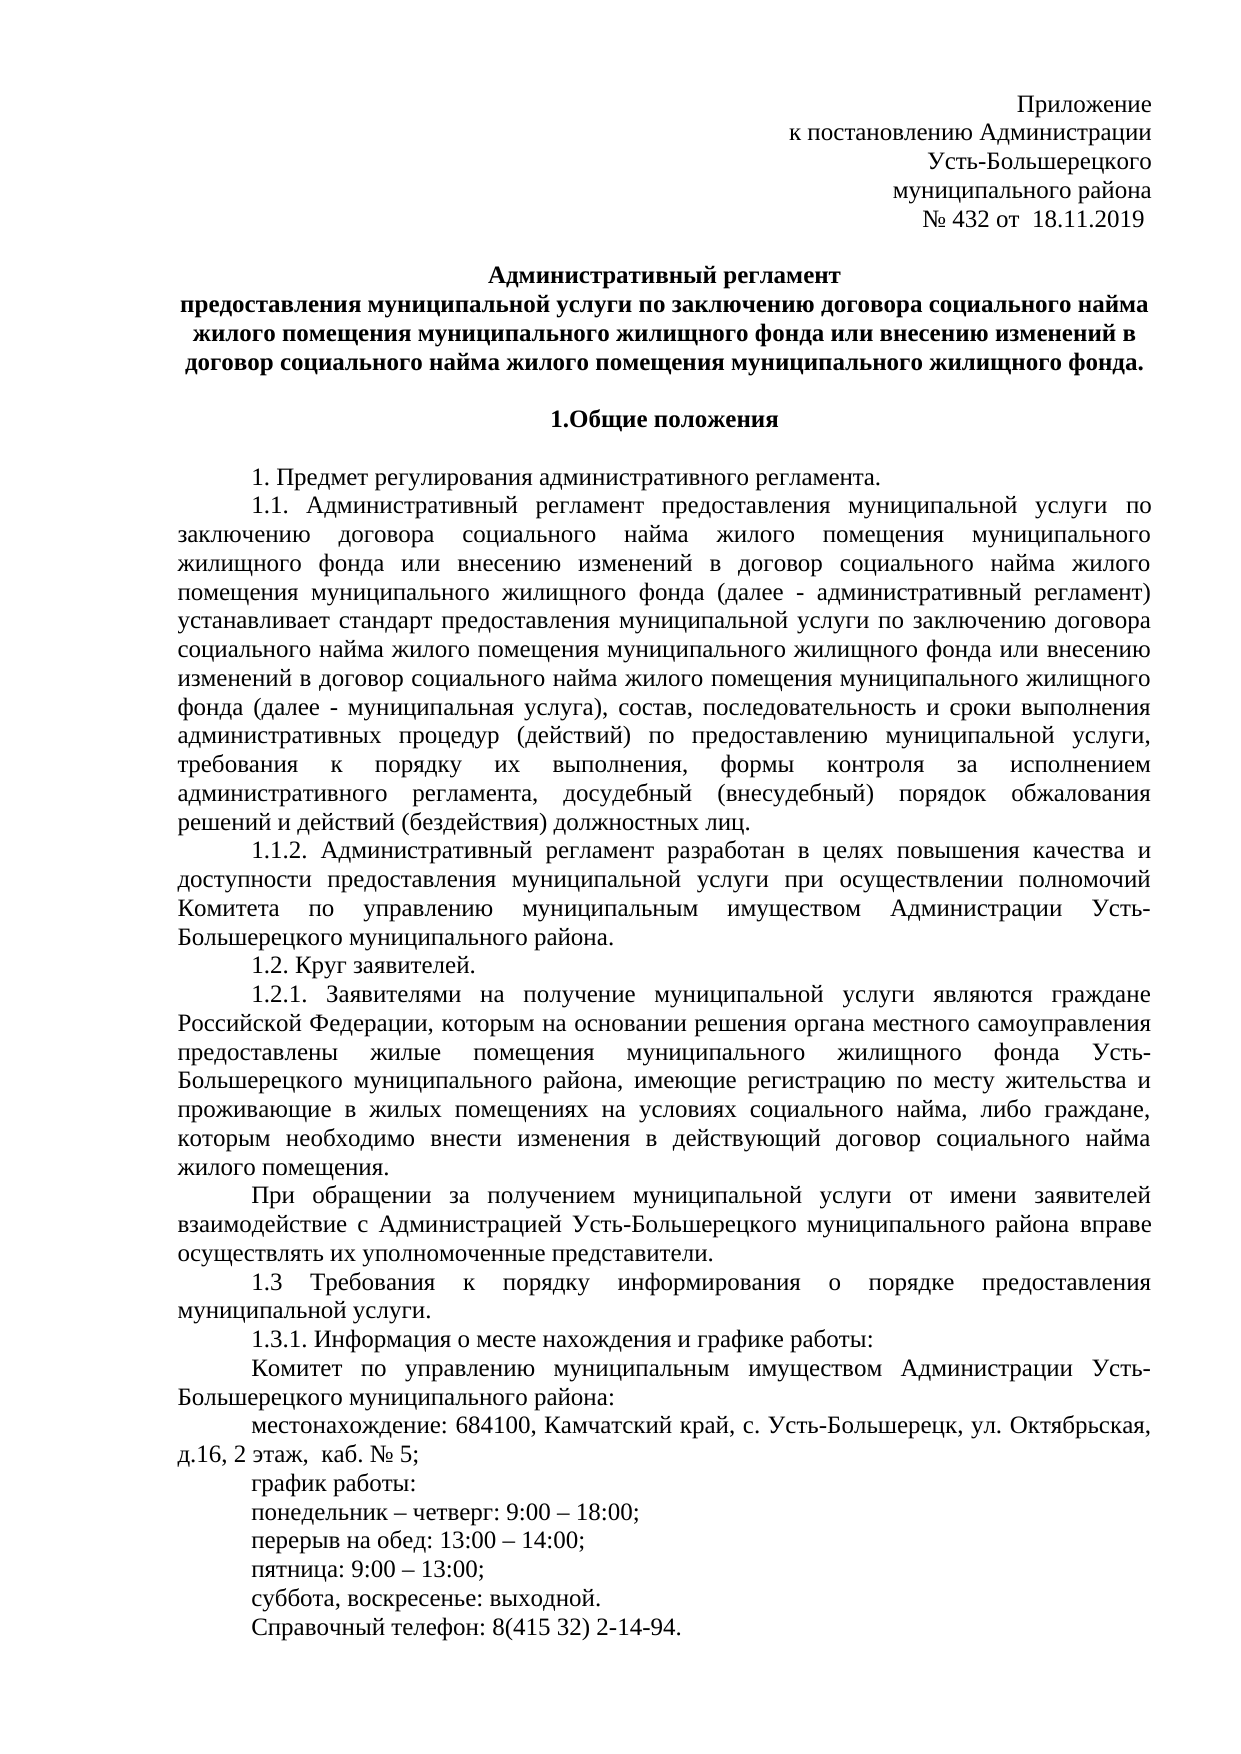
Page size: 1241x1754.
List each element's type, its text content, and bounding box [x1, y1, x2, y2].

text № 432 от 18.11.2019 [177, 204, 1152, 232]
text 1.3 Требования к порядку информирования о порядке предоставления муниципальной услуги. [177, 1267, 1152, 1324]
text 1.1. Административный регламент предоставления муниципальной услуги по заключению договора социального найма жилого помещения муниципального жилищного фонда или внесению изменений в договор социального найма жилого помещения муниципального жилищного фонда (далее - административный регламент) устанавливает стандарт предоставления муниципальной услуги по заключению договора социального найма жилого помещения муниципального жилищного фонда или внесению изменений в договор социального найма жилого помещения муниципального жилищного фонда (далее - муниципальная услуга), состав, последовательность и сроки выполнения административных процедур (действий) по предоставлению муниципальной услуги, требования к порядку их выполнения, формы контроля за исполнением административного регламента, досудебный (внесудебный) порядок обжалования решений и действий (бездействия) должностных лиц. [177, 490, 1152, 835]
text понедельник – четверг: 9:00 – 18:00; [177, 1497, 1152, 1525]
subtitle к постановлению Администрации [177, 117, 1152, 146]
text 1.2.1. Заявителями на получение муниципальной услуги являются граждане Российской Федерации, которым на основании решения органа местного самоуправления предоставлены жилые помещения муниципального жилищного фонда Усть-Большерецкого муниципального района, имеющие регистрацию по месту жительства и проживающие в жилых помещениях на условиях социального найма, либо граждане, которым необходимо внести изменения в действующий договор социального найма жилого помещения. [177, 979, 1152, 1180]
list предоставления муниципальной услуги по заключению договора социального найма жилого помещения муниципального жилищного фонда или внесению изменений в договор социального найма жилого помещения муниципального жилищного фонда. [177, 289, 1152, 375]
text 1.3.1. Информация о месте нахождения и графике работы: [177, 1324, 1152, 1353]
text график работы: [177, 1468, 1152, 1497]
text местонахождение: 684100, Камчатский край, с. Усть-Большерецк, ул. Октябрьская, д.16, 2 этаж, каб. № 5; [177, 1410, 1152, 1468]
text Комитет по управлению муниципальным имуществом Администрации Усть-Большерецкого муниципального района: [177, 1353, 1152, 1410]
subtitle Административный регламент [177, 260, 1152, 289]
text 1.2. Круг заявителей. [177, 950, 1152, 979]
text перерыв на обед: 13:00 – 14:00; [177, 1525, 1152, 1554]
text Справочный телефон: 8(415 32) 2-14-94. [177, 1612, 1152, 1640]
text При обращении за получением муниципальной услуги от имени заявителей взаимодействие с Администрацией Усть-Большерецкого муниципального района вправе осуществлять их уполномоченные представители. [177, 1180, 1152, 1267]
text 1.1.2. Административный регламент разработан в целях повышения качества и доступности предоставления муниципальной услуги при осуществлении полномочий Комитета по управлению муниципальным имуществом Администрации Усть-Большерецкого муниципального района. [177, 835, 1152, 950]
text суббота, воскресенье: выходной. [177, 1583, 1152, 1612]
text Приложение [177, 89, 1152, 117]
subtitle Усть-Большерецкого [177, 146, 1152, 175]
subtitle муниципального района [177, 175, 1152, 204]
list 1.Общие положения [177, 404, 1152, 433]
subtitle 1. Предмет регулирования административного регламента. [177, 462, 1152, 490]
text пятница: 9:00 – 13:00; [177, 1554, 1152, 1583]
